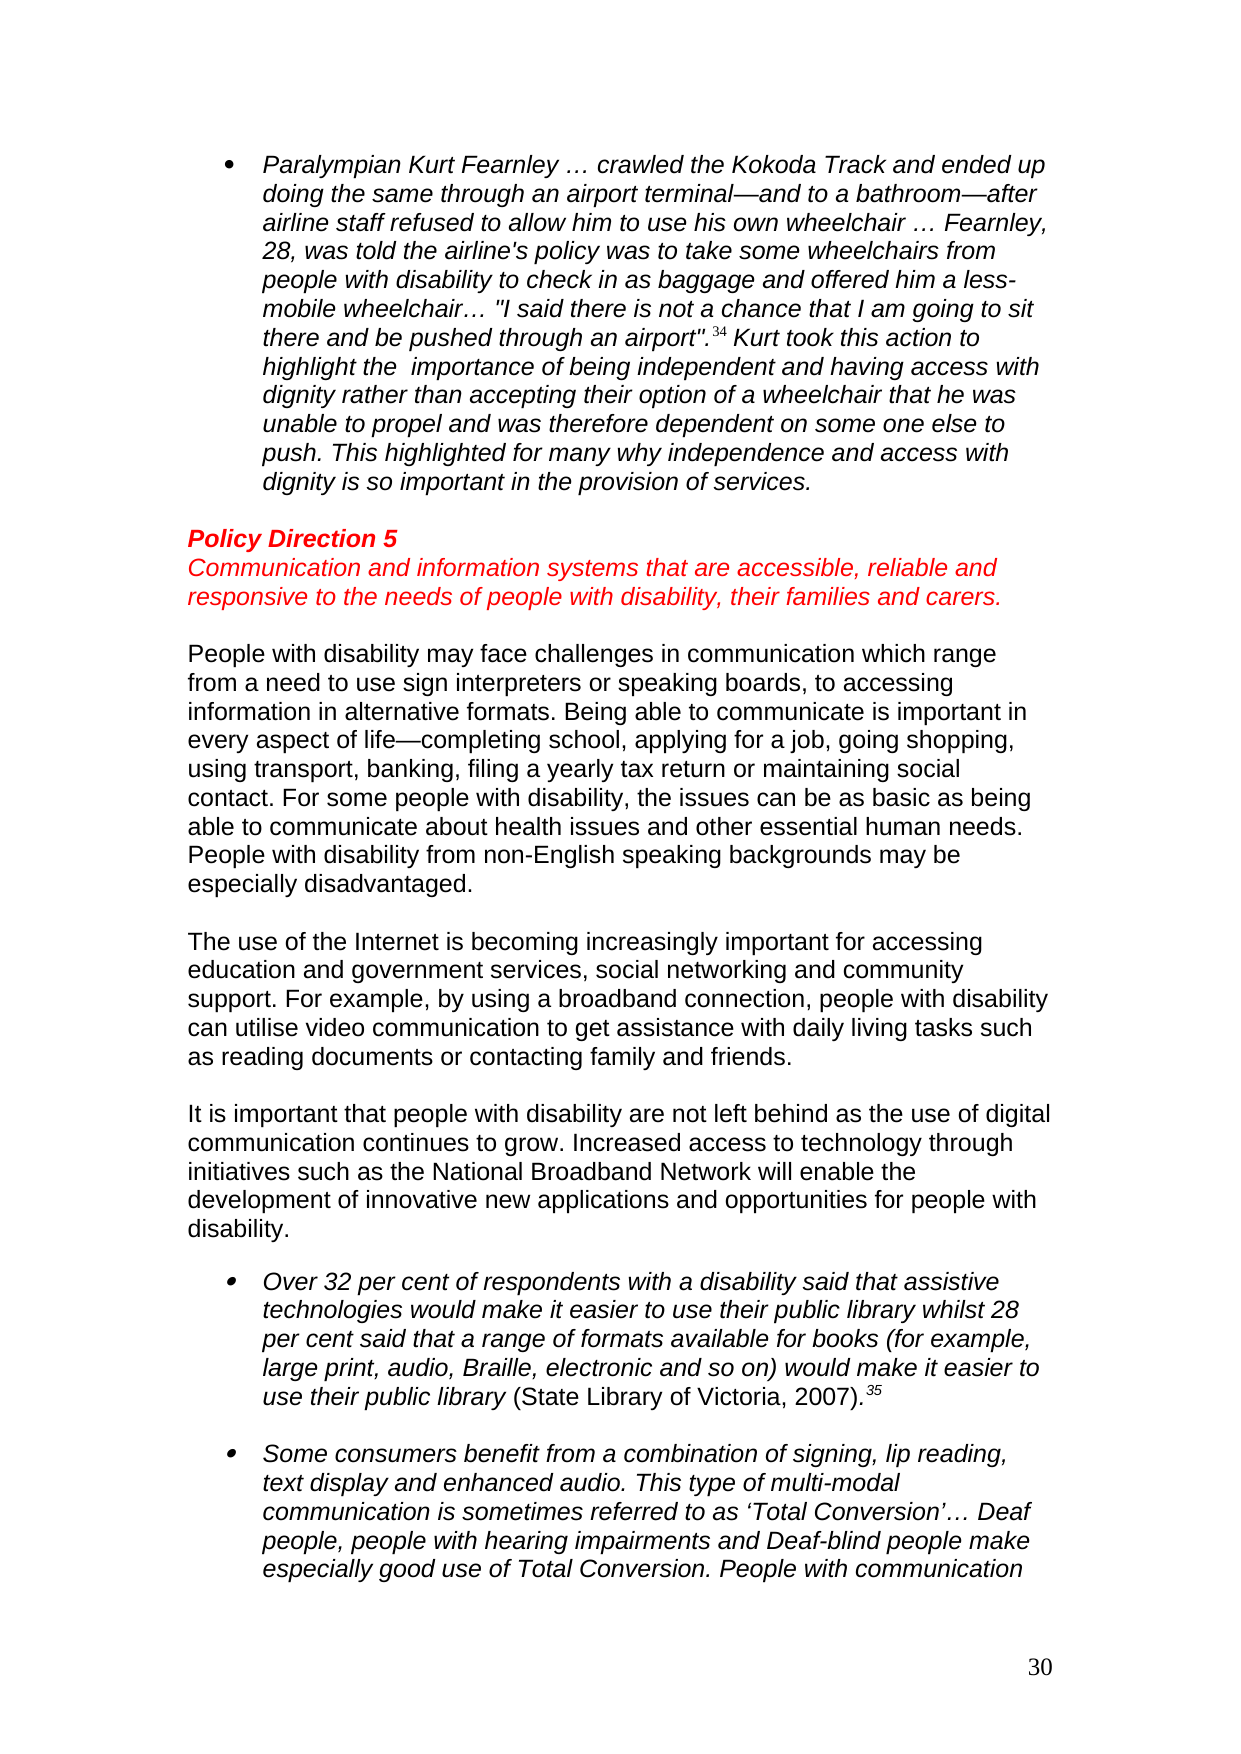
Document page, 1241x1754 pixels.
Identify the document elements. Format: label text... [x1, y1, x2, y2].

text Policy Direction 5 [187, 524, 1053, 553]
text People with disability may face challenges in communication which range from a need to use sign interpreters or speaking boards, to accessing information in alternative formats. Being able to communicate is important in every aspect of life—completing school, applying for a job, going shopping, using transport, banking, filing a yearly tax return or maintaining social contact. For some people with disability, the issues can be as basic as being able to communicate about health issues and other essential human needs. People with disability from non-English speaking backgrounds may be especially disadvantaged. [187, 639, 1053, 898]
text It is important that people with disability are not left behind as the use of digital communication continues to grow. Increased access to technology through initiatives such as the National Broadband Network will enable the development of innovative new applications and opportunities for people with disability. [187, 1099, 1053, 1243]
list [225, 1439, 1053, 1583]
text Communication and information systems that are accessible, reliable and responsive to the needs of people with disability, their families and carers. [187, 553, 1053, 610]
text The use of the Internet is becoming increasingly important for accessing education and government services, social networking and community support. For example, by using a broadband connection, people with disability can utilise video communication to get assistance with daily living tasks such as reading documents or contacting family and friends. [187, 926, 1053, 1070]
list Over 32 per cent of respondents with a disability said that assistive technologies would make it easier to use their public library whilst 28 per cent said that a range of formats available for books (for example, large print, audio, Braille, electronic and so on) would make it easier to use their public library (State Library of Victoria, 2007). [225, 1267, 1053, 1411]
list Paralympian Kurt Fearnley … crawled the Kokoda Track and ended up doing the same through an airport terminal—and to a bathroom—after airline staff refused to allow him to use his own wheelchair … Fearnley, 28, was told the airline's policy was to take some wheelchairs from people with disability to check in as baggage and offered him a less-mobile wheelchair… "I said there is not a chance that I am going to sit there and be pushed through an airport". Kurt took this action to highlight the importance of being independent and having access with dignity rather than accepting their option of a wheelchair that he was unable to propel and was therefore dependent on some one else to push. This highlighted for many why independence and access with dignity is so important in the provision of services. [225, 150, 1053, 495]
